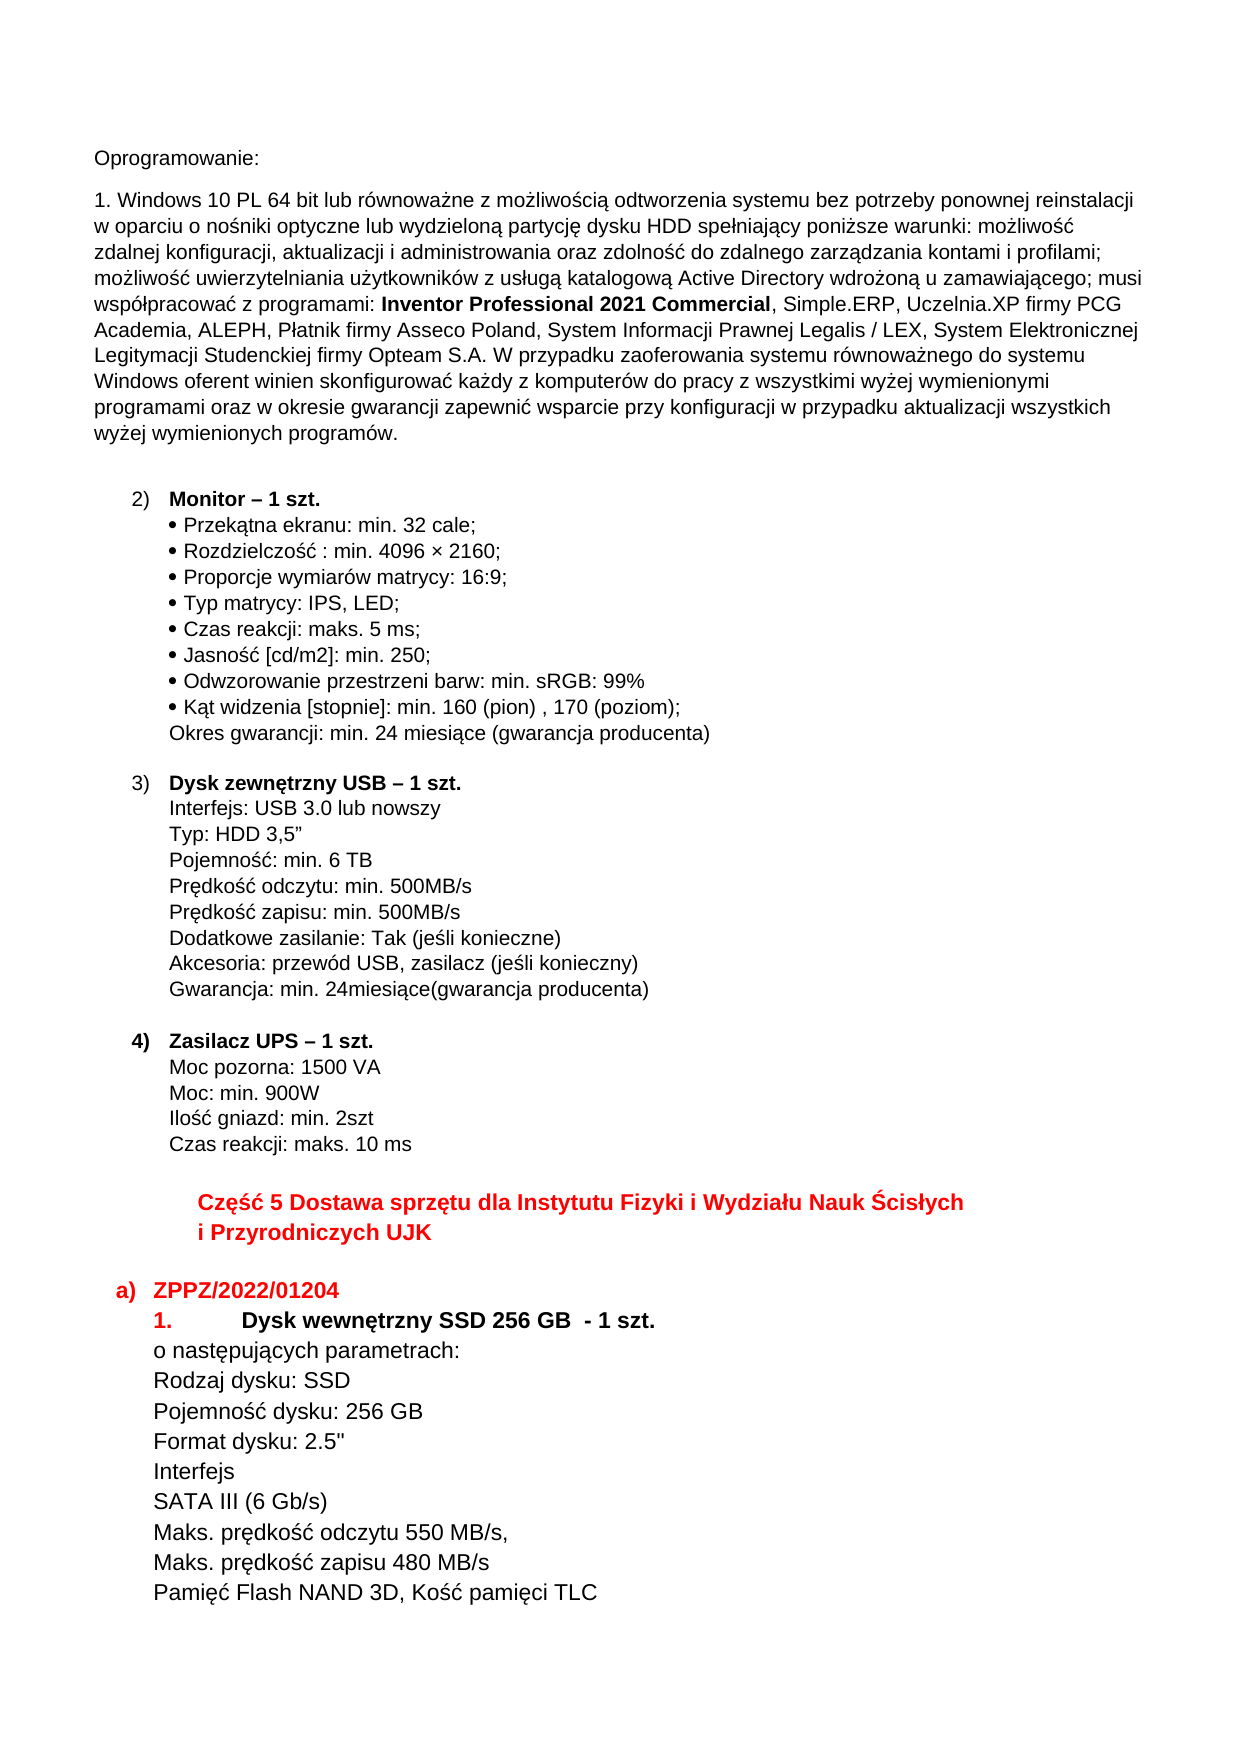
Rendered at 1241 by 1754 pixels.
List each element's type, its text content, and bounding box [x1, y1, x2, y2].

list Interfejs [153, 1458, 1146, 1484]
list SATA III (6 Gb/s) [153, 1488, 1146, 1515]
text 1. Windows 10 PL 64 bit lub równoważne z możliwością odtworzenia systemu bez potrzeby ponownej reinstalacji w oparciu o nośniki optyczne lub wydzieloną partycję dysku HDD spełniający poniższe warunki: możliwość zdalnej konfiguracji, aktualizacji i administrowania oraz zdolność do zdalnego zarządzania kontami i profilami; możliwość uwierzytelniania użytkowników z usługą katalogową Active Directory wdrożoną u zamawiającego; musi współpracować z programami: Inventor Professional 2021 Commercial, Simple.ERP, Uczelnia.XP firmy PCG Academia, ALEPH, Płatnik firmy Asseco Poland, System Informacji Prawnej Legalis / LEX, System Elektronicznej Legitymacji Studenckiej firmy Opteam S.A. W przypadku zaoferowania systemu równoważnego do systemu Windows oferent winien skonfigurować każdy z komputerów do pracy z wszystkimi wyżej wymienionymi programami oraz w okresie gwarancji zapewnić wsparcie przy konfiguracji w przypadku aktualizacji wszystkich wyżej wymienionych programów. [94, 188, 1146, 445]
list Pamięć Flash NAND 3D, Kość pamięci TLC [153, 1579, 1146, 1605]
list o następujących parametrach: [153, 1337, 1146, 1364]
list Format dysku: 2.5" [153, 1428, 1146, 1454]
list Dysk zewnętrzny USB – 1 szt. Interfejs: USB 3.0 lub nowszy Typ: HDD 3,5” Pojemność: min. 6 TB Prędkość odczytu: min. 500MB/s Prędkość zapisu: min. 500MB/s Dodatkowe zasilanie: Tak (jeśli konieczne) Akcesoria: przewód USB, zasilacz (jeśli konieczny) Gwarancja: min. 24miesiące(gwarancja producenta) [131, 770, 1146, 1001]
list Monitor – 1 szt. Przekątna ekranu: min. 32 cale; Rozdzielczość : min. 4096 × 2160; Proporcje wymiarów matrycy: 16:9; Typ matrycy: IPS, LED; Czas reakcji: maks. 5 ms; Jasność [cd/m2]: min. 250; Odwzorowanie przestrzeni barw: min. sRGB: 99% Kąt widzenia [stopnie]: min. 160 (pion) , 170 (poziom); Okres gwarancji: min. 24 miesiące (gwarancja producenta) [131, 487, 1146, 744]
text Oprogramowanie: [94, 146, 1146, 170]
list Moc pozorna: 1500 VA Moc: min. 900W Ilość gniazd: min. 2szt Czas reakcji: maks. 10 ms [169, 1054, 1146, 1186]
list Zasilacz UPS – 1 szt. [131, 1029, 1146, 1053]
list Rodzaj dysku: SSD [153, 1367, 1146, 1394]
list Pojemność dysku: 256 GB [153, 1398, 1146, 1424]
list ZPPZ/2022/01204 [116, 1277, 1146, 1303]
list Część 5 Dostawa sprzętu dla Instytutu Fizyki i Wydziału Nauk Ścisłych i Przyrodniczych UJK [197, 1188, 1146, 1245]
list Maks. prędkość odczytu 550 MB/s, [153, 1518, 1146, 1545]
list Maks. prędkość zapisu 480 MB/s [153, 1549, 1146, 1575]
list 1. Dysk wewnętrzny SSD 256 GB - 1 szt. [153, 1307, 1146, 1333]
